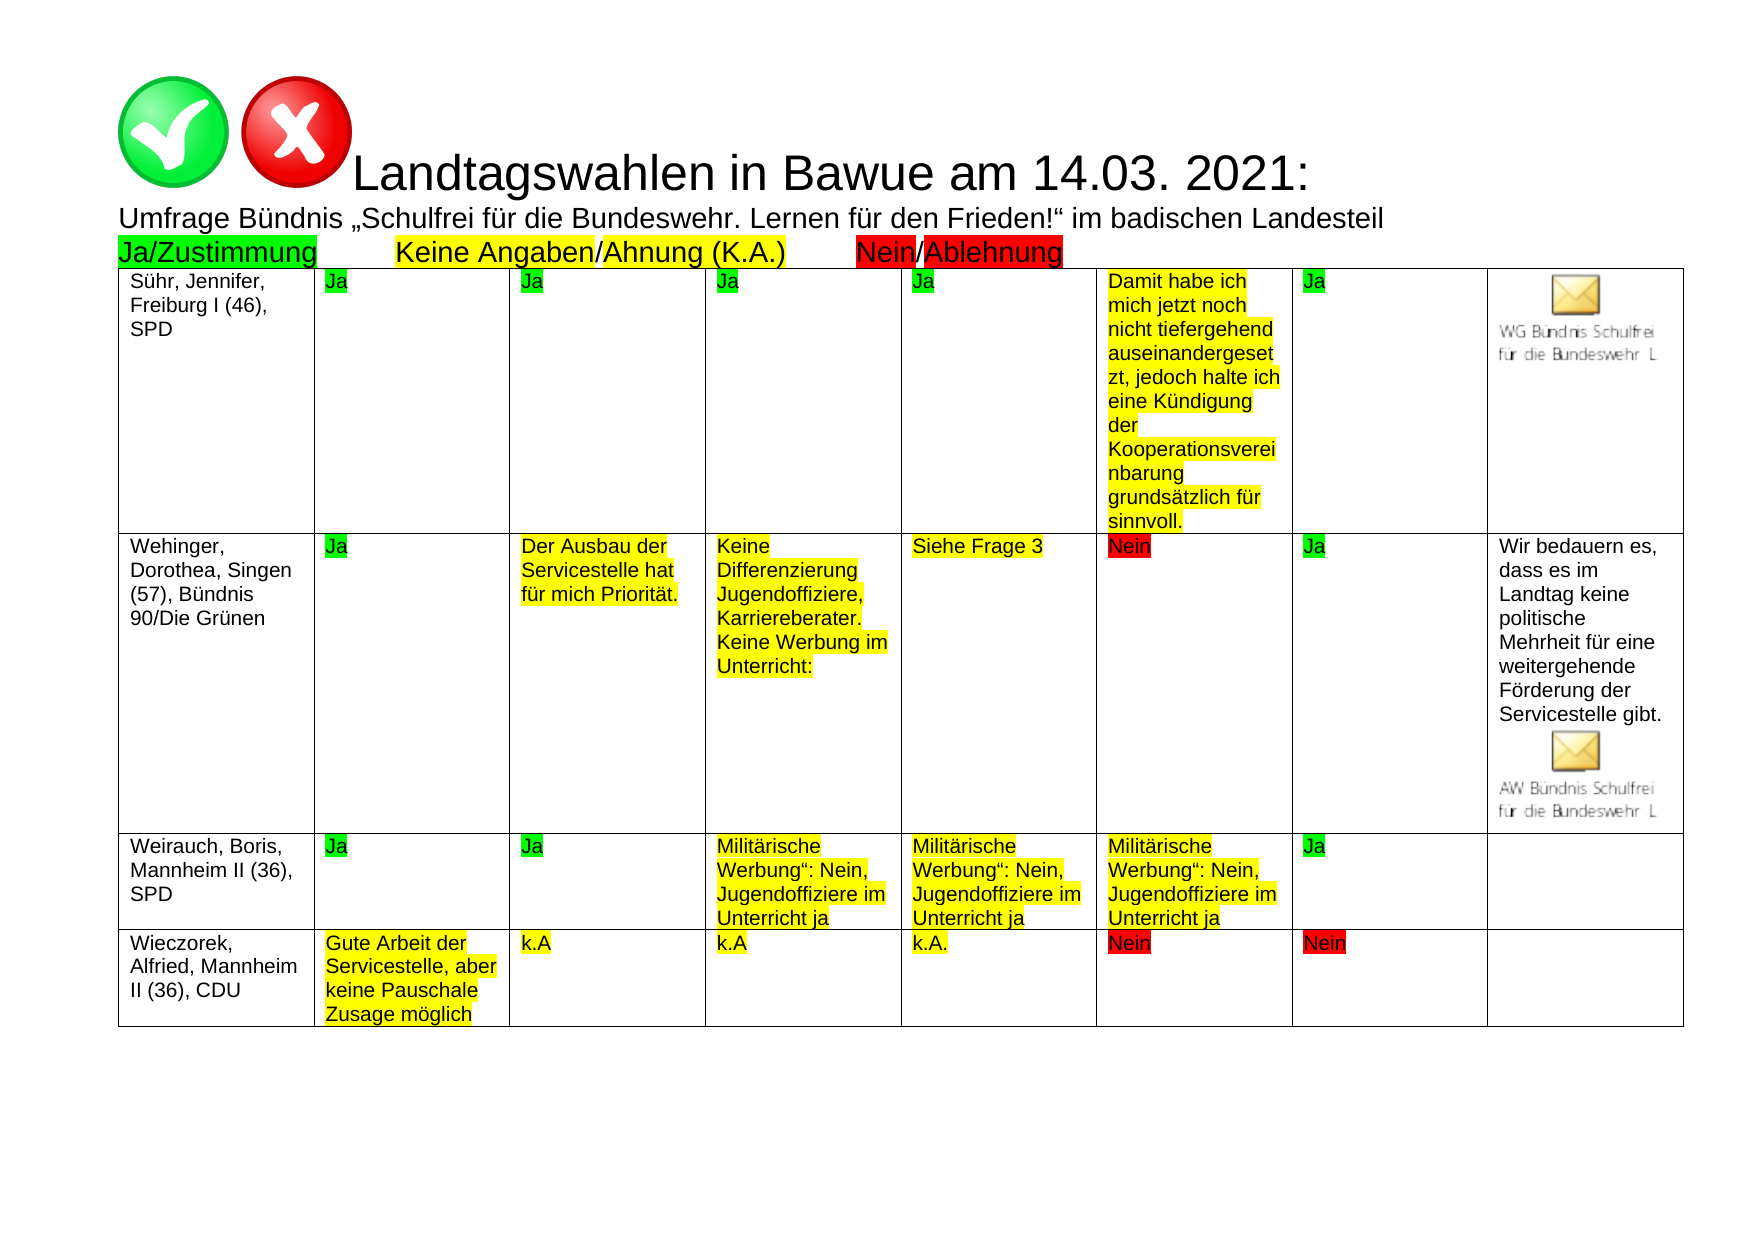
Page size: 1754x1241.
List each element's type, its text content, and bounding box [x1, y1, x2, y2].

table_cell Der Ausbau der Servicestelle hat für mich Priorität. [510, 534, 705, 832]
table_cell k.A [510, 930, 705, 1026]
table_cell [1488, 930, 1683, 1026]
table_cell Weirauch, Boris, Mannheim II (36), SPD [119, 834, 314, 929]
table_cell Nein [1097, 534, 1292, 832]
table_cell Ja [902, 269, 1096, 533]
table_cell Ja [706, 269, 901, 533]
table_cell Wir bedauern es, dass es im Landtag keine politische Mehrheit für eine weitergehende Förderung der Servicestelle gibt. [1488, 534, 1683, 832]
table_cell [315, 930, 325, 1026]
table_cell Ja [1293, 534, 1487, 832]
table_cell Militärische Werbung“: Nein, Jugendoffiziere im Unterricht ja [706, 834, 901, 929]
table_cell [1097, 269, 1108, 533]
table_cell [1488, 269, 1683, 533]
table_cell Ja [510, 269, 705, 533]
table_cell Nein [1097, 930, 1292, 1026]
table_cell Damit habe ich mich jetzt noch nicht tiefergehend auseinandergesetzt, jedoch halte ich eine Kündigung der Kooperationsvereinbarung grundsätzlich für sinnvoll. [1138, 269, 1292, 533]
table_cell Ja [315, 834, 509, 929]
table_cell Nein [1293, 930, 1487, 1026]
table_cell Ja [1293, 269, 1487, 533]
table_cell Wieczorek, Alfried, Mannheim II (36), CDU [119, 930, 314, 1026]
table_cell Wehinger, Dorothea, Singen (57), Bündnis 90/Die Grünen [119, 534, 314, 832]
table_cell [1488, 834, 1683, 929]
picture [118, 73, 352, 191]
table_cell Ja [1293, 834, 1487, 929]
table_cell Militärische Werbung“: Nein, Jugendoffiziere im Unterricht ja [902, 834, 1096, 929]
table_cell Ja [510, 834, 705, 929]
table_cell Ja [315, 534, 509, 832]
table_cell Gute Arbeit der Servicestelle, aber keine Pauschale Zusage möglich [467, 930, 509, 1026]
table_cell Militärische Werbung“: Nein, Jugendoffiziere im Unterricht ja [1097, 834, 1292, 929]
table_cell k.A. [902, 930, 1096, 1026]
table_cell Ja [315, 269, 509, 533]
table_cell Keine Differenzierung Jugendoffiziere, Karriereberater. Keine Werbung im Unterricht: [706, 534, 901, 832]
table_cell Sühr, Jennifer, Freiburg I (46), SPD [119, 269, 314, 533]
table_cell Siehe Frage 3 [902, 534, 1096, 832]
table_cell k.A [706, 930, 901, 1026]
